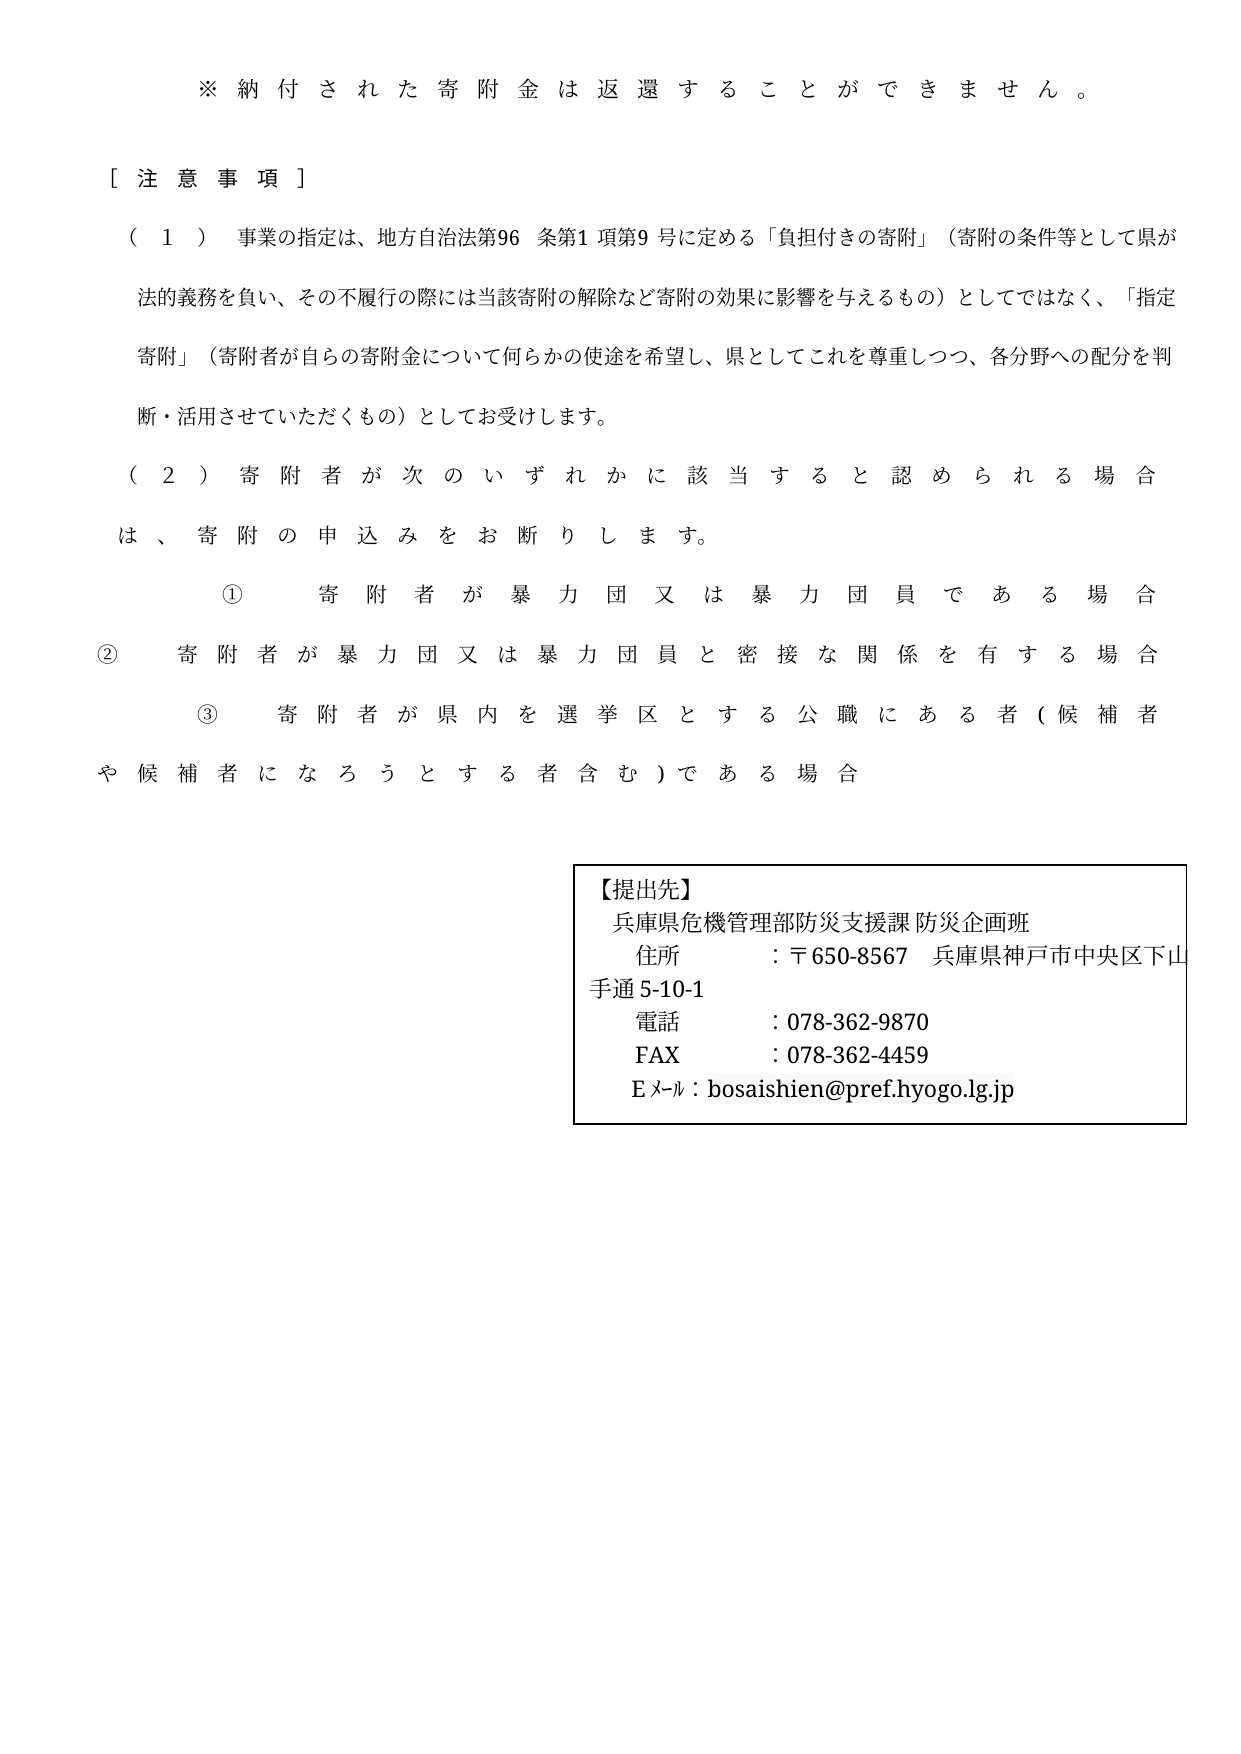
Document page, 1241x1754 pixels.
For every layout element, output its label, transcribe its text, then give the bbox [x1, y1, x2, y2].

text ① 寄附者が暴力団又は暴力団員である場合 ② 寄附者が暴力団又は暴力団員と密接な関係を有する場合 [77, 564, 1177, 683]
text ③ 寄附者が県内を選挙区とする公職にある者(候補者や候補者になろうとする者含む)である場合 [77, 683, 1177, 802]
text ［注意事項］ [77, 147, 1177, 207]
text （１）事業の指定は、地方自治法第96条第1項第9号に定める「負担付きの寄附」（寄附の条件等として県が法的義務を負い、その不履行の際には当該寄附の解除など寄附の効果に影響を与えるもの）としてではなく、「指定寄附」（寄附者が自らの寄附金について何らかの使途を希望し、県としてこれを尊重しつつ、各分野への配分を判断・活用させていただくもの）としてお受けします。 [98, 207, 1177, 445]
text （２）寄附者が次のいずれかに該当すると認められる場合は、寄附の申込みをお断りします。 [98, 445, 1177, 564]
text ※納付された寄附金は返還することができません。 [77, 58, 1177, 117]
